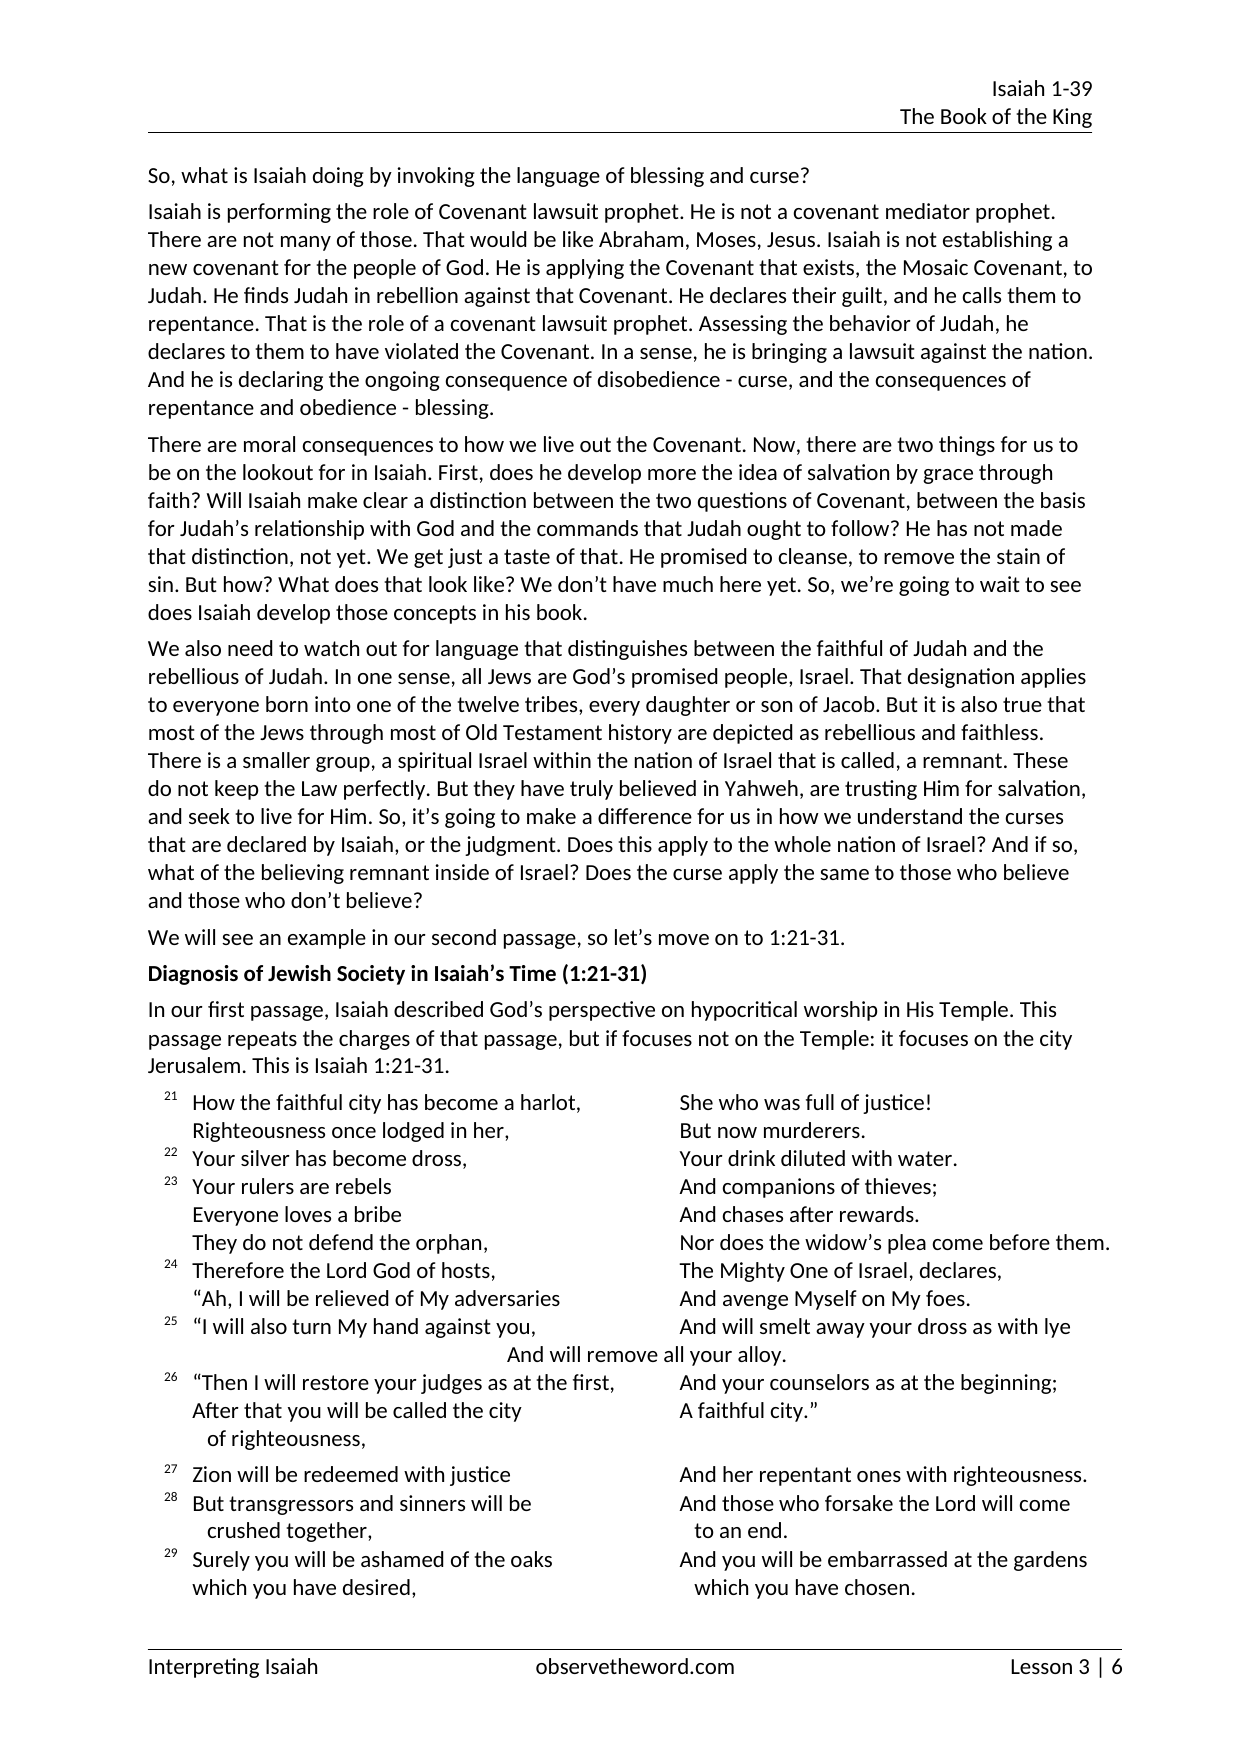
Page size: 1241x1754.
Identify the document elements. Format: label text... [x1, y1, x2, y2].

text After that you will be called the city A faithful city.” [148, 1396, 1152, 1424]
text 22 Your silver has become dross, Your drink diluted with water. [148, 1144, 1152, 1172]
text crushed together, to an end. [148, 1517, 1152, 1545]
text of righteousness, [148, 1424, 1152, 1452]
text 26 “Then I will restore your judges as at the first, And your counselors as at the beginning; [148, 1368, 1152, 1396]
text So, what is Isaiah doing by invoking the language of blessing and curse? [148, 161, 1092, 189]
text 23 Your rulers are rebels And companions of thieves; [148, 1172, 1152, 1200]
text We will see an example in our second passage, so let’s move on to 1:21-31. [148, 923, 1092, 951]
text “Ah, I will be relieved of My adversaries And avenge Myself on My foes. [148, 1284, 1152, 1312]
text 29 Surely you will be ashamed of the oaks And you will be embarrassed at the gardens [148, 1545, 1152, 1573]
text 25 “I will also turn My hand against you, And will smelt away your dross as with lye [148, 1312, 1152, 1340]
text 28 But transgressors and sinners will be And those who forsake the Lord will come [148, 1489, 1152, 1517]
text There are moral consequences to how we live out the Covenant. Now, there are two things for us to be on the lookout for in Isaiah. First, does he develop more the idea of salvation by grace through faith? Will Isaiah make clear a distinction between the two questions of Covenant, between the basis for Judah’s relationship with God and the commands that Judah ought to follow? He has not made that distinction, not yet. We get just a taste of that. He promised to cleanse, to remove the stain of sin. But how? What does that look like? We don’t have much here yet. So, we’re going to wait to see does Isaiah develop those concepts in his book. [148, 430, 1092, 626]
text We also need to watch out for language that distinguishes between the faithful of Judah and the rebellious of Judah. In one sense, all Jews are God’s promised people, Israel. That designation applies to everyone born into one of the twelve tribes, every daughter or son of Jacob. But it is also true that most of the Jews through most of Old Testament history are depicted as rebellious and faithless. There is a smaller group, a spiritual Israel within the nation of Israel that is called, a remnant. These do not keep the Law perfectly. But they have truly believed in Yahweh, are trusting Him for salvation, and seek to live for Him. So, it’s going to make a difference for us in how we understand the curses that are declared by Isaiah, or the judgment. Does this apply to the whole nation of Israel? And if so, what of the believing remnant inside of Israel? Does the curse apply the same to those who believe and those who don’t believe? [148, 634, 1092, 914]
subtitle Diagnosis of Jewish Society in Isaiah’s Time (1:21-31) [148, 959, 1092, 987]
text They do not defend the orphan, Nor does the widow’s plea come before them. [148, 1228, 1152, 1256]
text 21 How the faithful city has become a harlot, She who was full of justice! [148, 1088, 1152, 1116]
text which you have desired, which you have chosen. [148, 1573, 1152, 1601]
text Everyone loves a bribe And chases after rewards. [148, 1200, 1152, 1228]
text And will remove all your alloy. [148, 1340, 1152, 1368]
text 27 Zion will be redeemed with justice And her repentant ones with righteousness. [148, 1461, 1152, 1489]
text Righteousness once lodged in her, But now murderers. [148, 1116, 1152, 1144]
text In our first passage, Isaiah described God’s perspective on hypocritical worship in His Temple. This passage repeats the charges of that passage, but if focuses not on the Temple: it focuses on the city Jerusalem. This is Isaiah 1:21-31. [148, 996, 1092, 1080]
text 24 Therefore the Lord God of hosts, The Mighty One of Israel, declares, [148, 1256, 1152, 1284]
text Isaiah is performing the role of Covenant lawsuit prophet. He is not a covenant mediator prophet. There are not many of those. That would be like Abraham, Moses, Jesus. Isaiah is not establishing a new covenant for the people of God. He is applying the Covenant that exists, the Mosaic Covenant, to Judah. He finds Judah in rebellion against that Covenant. He declares their guilt, and he calls them to repentance. That is the role of a covenant lawsuit prophet. Assessing the behavior of Judah, he declares to them to have violated the Covenant. In a sense, he is bringing a lawsuit against the nation. And he is declaring the ongoing consequence of disobedience - curse, and the consequences of repentance and obedience - blessing. [148, 197, 1107, 422]
